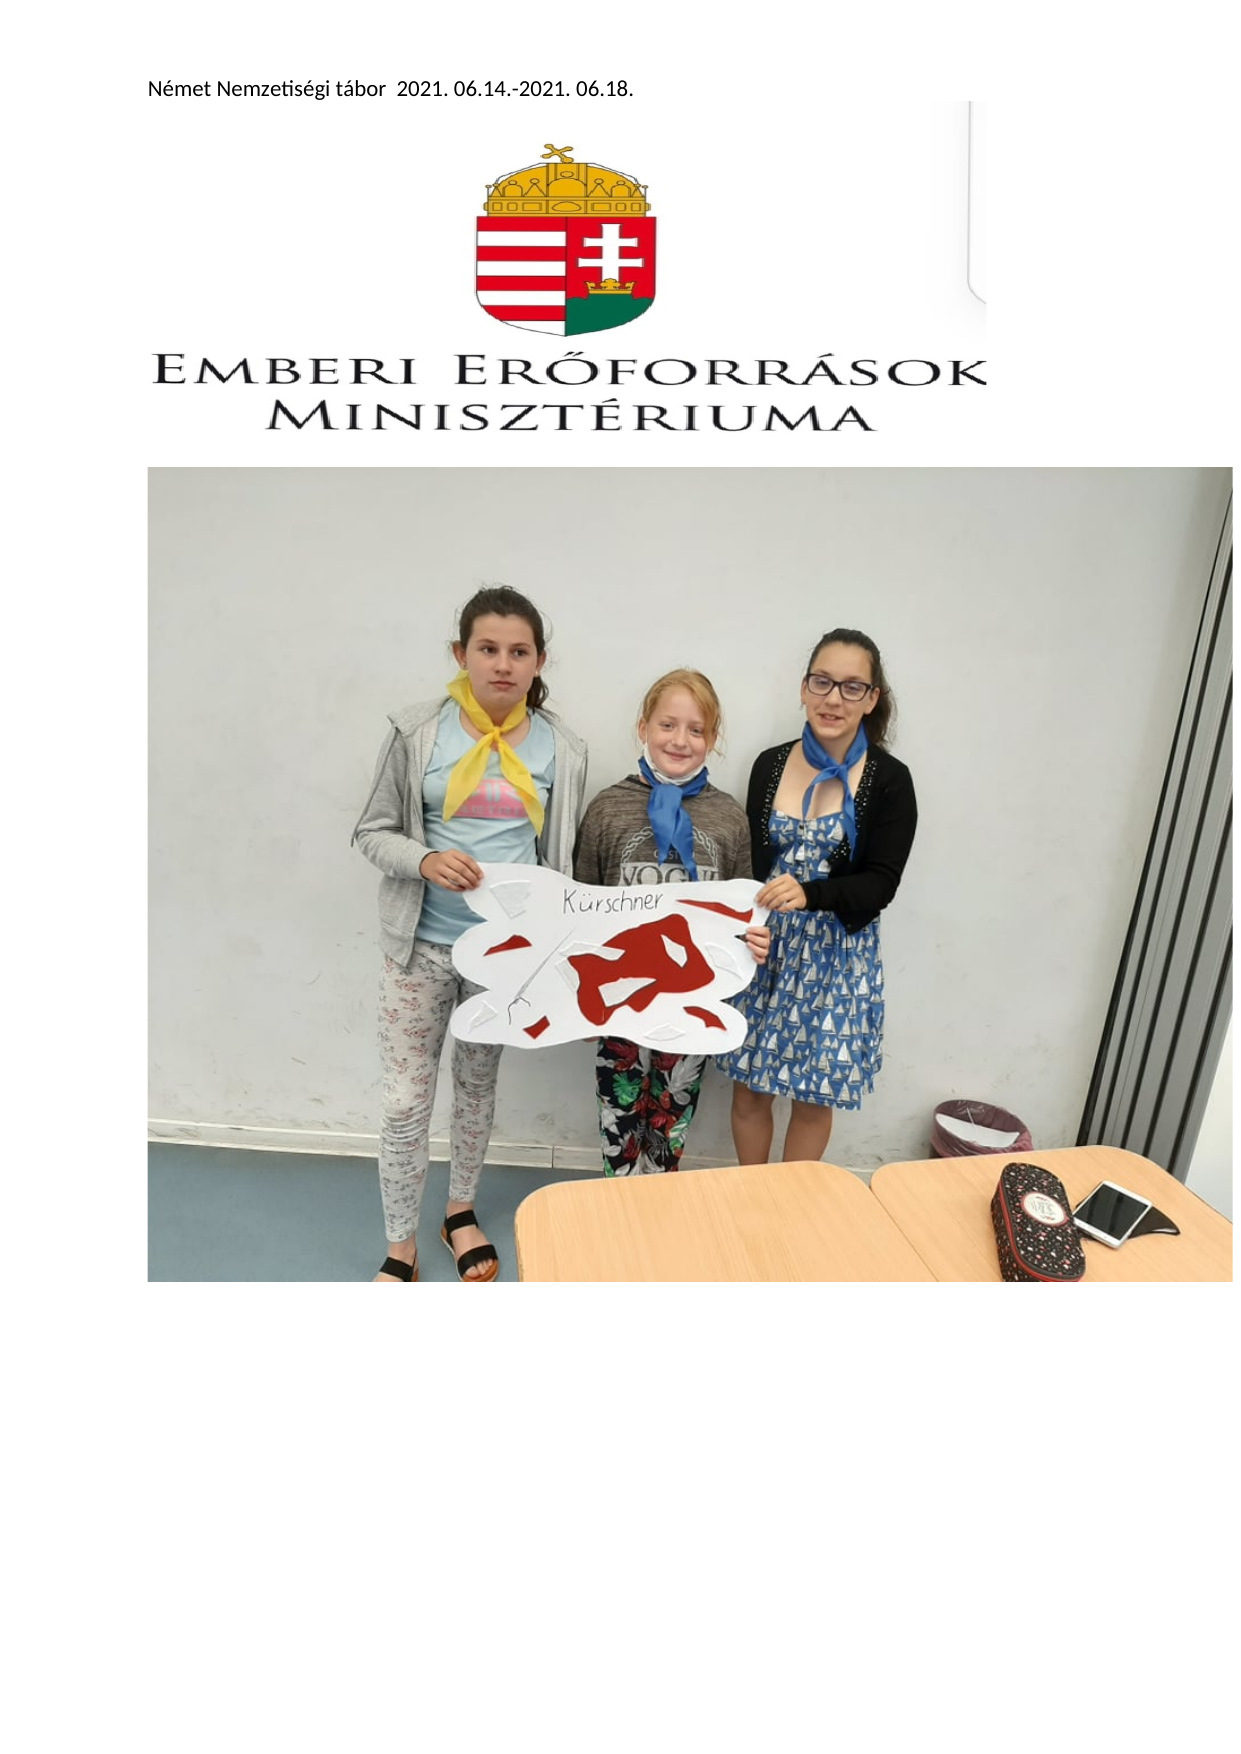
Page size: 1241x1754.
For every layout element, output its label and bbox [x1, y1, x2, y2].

picture [147, 101, 1233, 1282]
